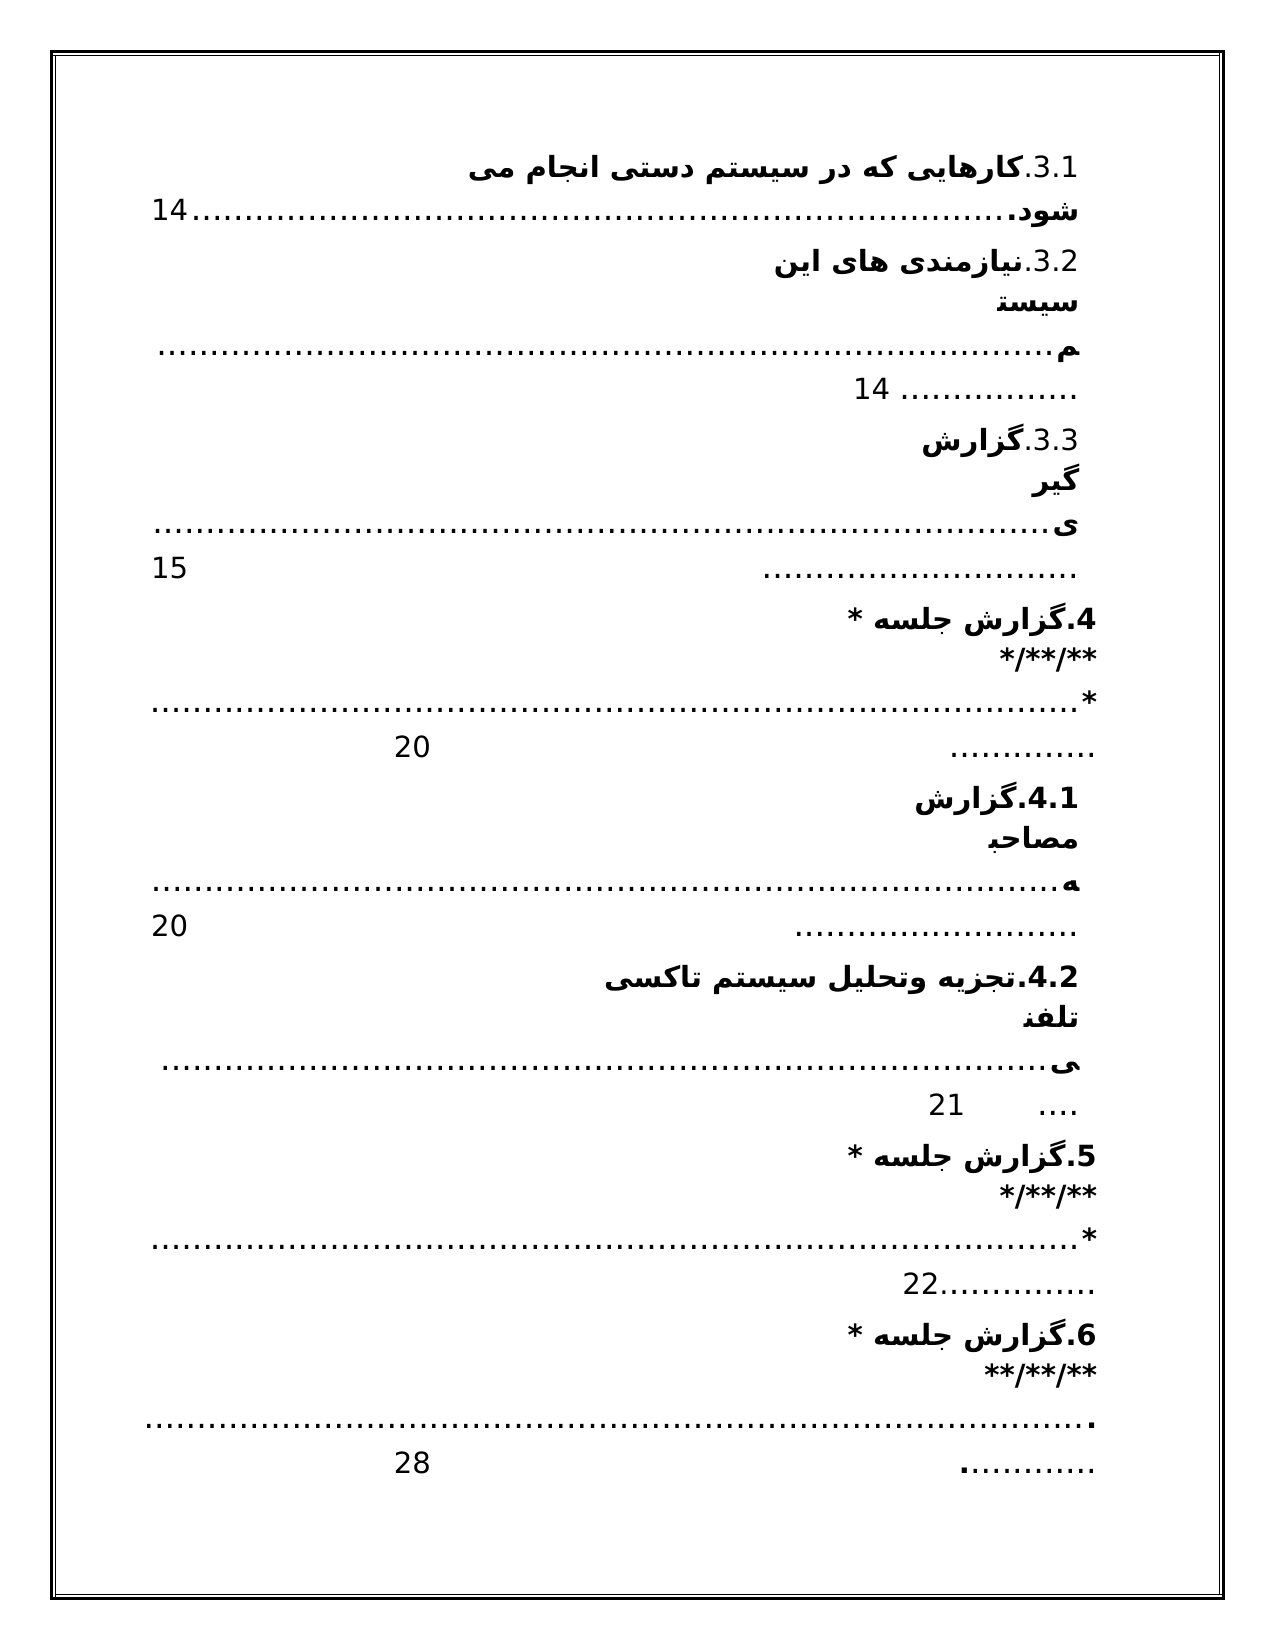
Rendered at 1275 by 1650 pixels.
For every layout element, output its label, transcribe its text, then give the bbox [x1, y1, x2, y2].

text 4. گزارش جلسه * **/**/**...................................................................................................... 20 [141, 603, 1097, 765]
text 4.1. گزارش مصاحبه................................................................................................................. 20 [150, 782, 1079, 944]
text 5. گزارش جلسه * **/**/**.......................................................................................................22 [141, 1139, 1097, 1302]
text 6. گزارش جلسه * **/**/**....................................................................................................... 28 [141, 1318, 1097, 1481]
text 3.3. گزارش گیری................................................................................................................... 15 [150, 424, 1079, 586]
text 4.2. تجزیه وتحلیل سیستم تاکسی تلفنی........................................................................................ 21 [150, 961, 1079, 1123]
text 3.1. کارهایی که در سیستم دستی انجام می شود.............................................................................. 14 [150, 150, 1079, 228]
text 3.2. نیازمندی های این سیستم...................................................................................................... 14 [150, 245, 1079, 407]
